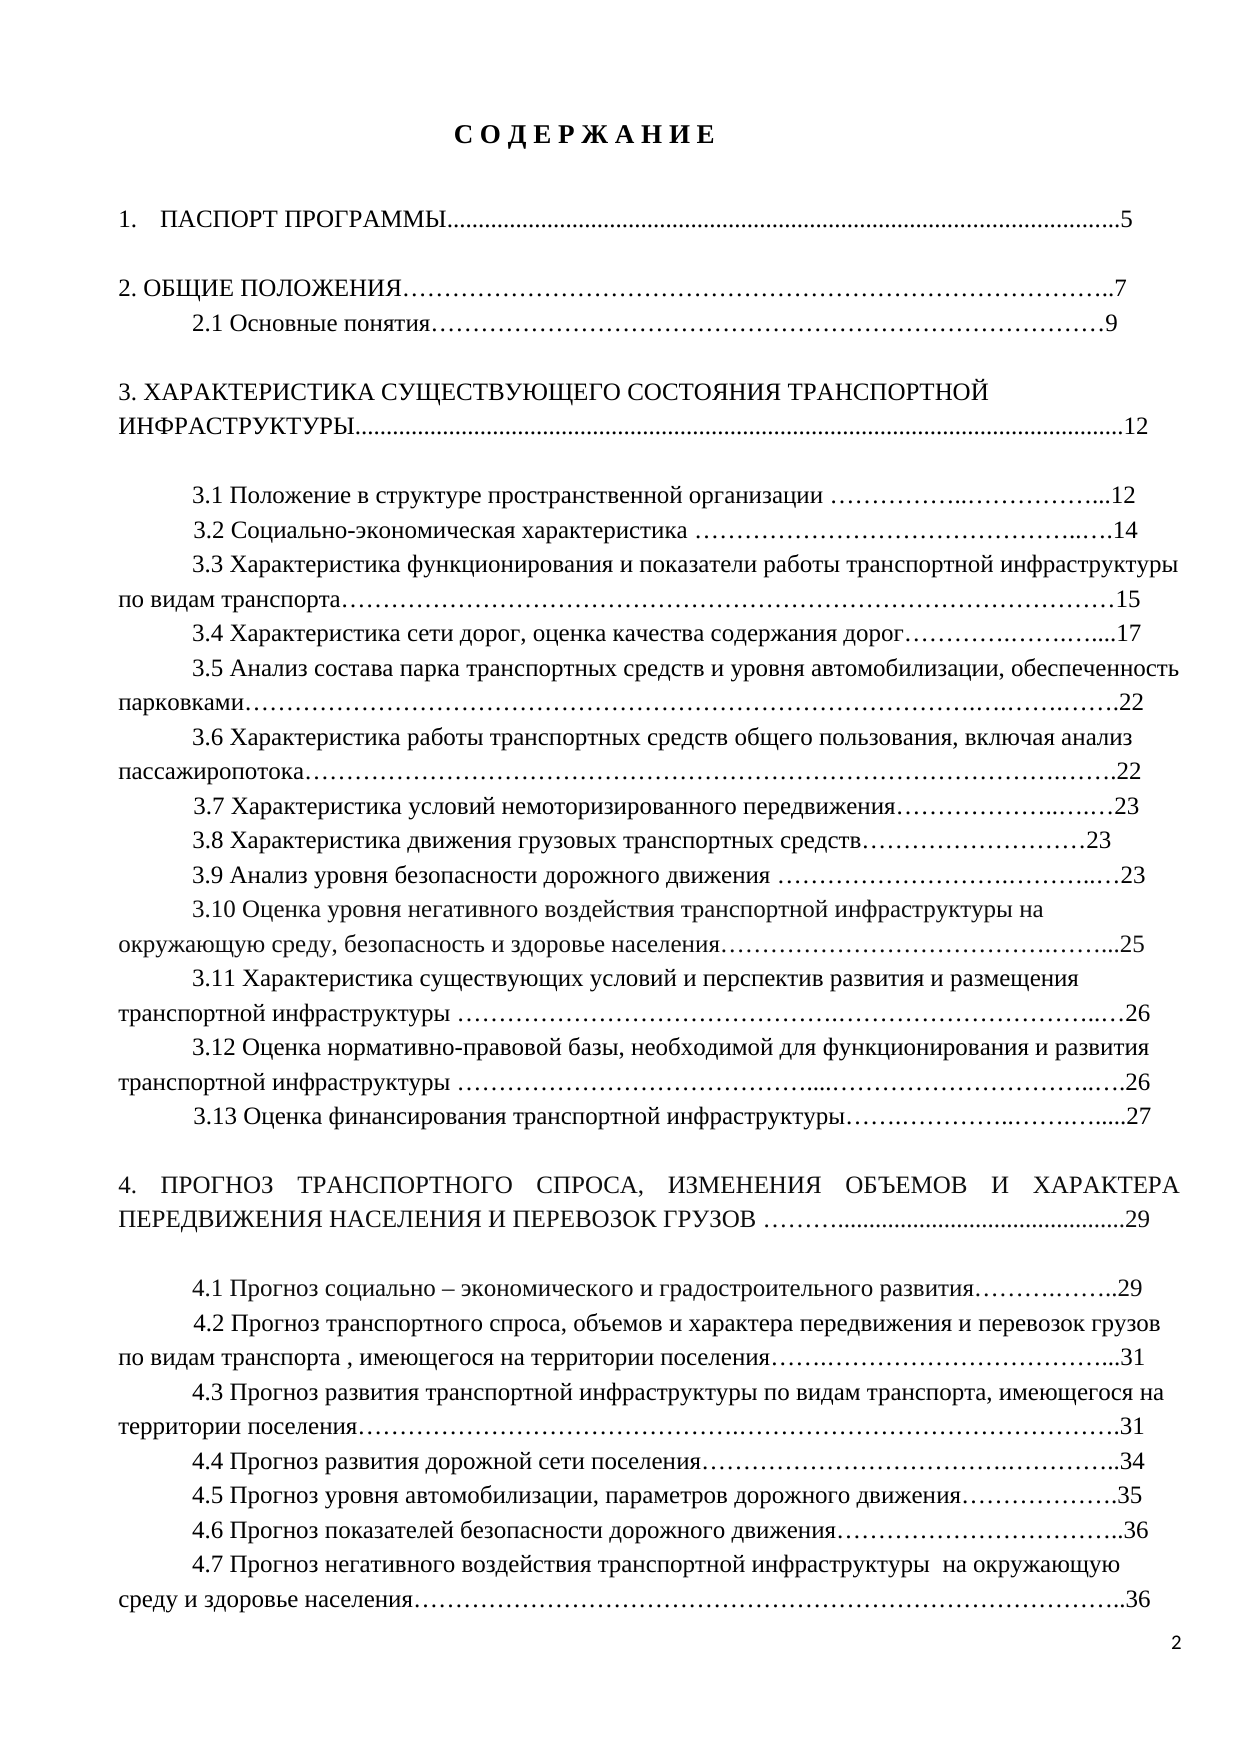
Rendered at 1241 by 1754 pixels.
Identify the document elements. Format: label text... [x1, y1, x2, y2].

text 3.9 Анализ уровня безопасности дорожного движения ……………………….………..…23 [118, 860, 1181, 888]
text 3.13 Оценка финансирования транспортной инфраструктуры…….…………..…….….....27 [193, 1101, 1181, 1130]
text 3.1 Положение в структуре пространственной организации ……………..……………...12 [118, 480, 1181, 509]
text 3.8 Характеристика движения грузовых транспортных средств………………………23 [118, 825, 1181, 854]
text 3.3 Характеристика функционирования и показатели работы транспортной инфраструктуры по видам транспорта…………………………………………………………………………………15 [118, 549, 1181, 613]
text 3.11 Характеристика существующих условий и перспектив развития и размещения транспортной инфраструктуры ……………………………………….…………………………..…26 [118, 963, 1181, 1026]
text 3.6 Характеристика работы транспортных средств общего пользования, включая анализ пассажиропотока……………………………………………………………………………….…….22 [118, 722, 1181, 785]
text 2.1 Основные понятия………………………………………………………………………9 [118, 308, 1181, 337]
text 3. ХАРАКТЕРИСТИКА СУЩЕСТВУЮЩЕГО СОСТОЯНИЯ ТРАНСПОРТНОЙ ИНФРАСТРУКТУРЫ...........................................................................................................................12 [118, 377, 1181, 440]
text 4.5 Прогноз уровня автомобилизации, параметров дорожного движения……………….35 [118, 1480, 1181, 1509]
text 3.2 Социально-экономическая характеристика ………………………………………..….14 [118, 515, 1181, 544]
text 4. ПРОГНОЗ ТРАНСПОРТНОГО СПРОСА, ИЗМЕНЕНИЯ ОБЪЕМОВ И ХАРАКТЕРА ПЕРЕДВИЖЕНИЯ НАСЕЛЕНИЯ И ПЕРЕВОЗОК ГРУЗОВ ………..............................................29 [118, 1170, 1181, 1233]
text 4.6 Прогноз показателей безопасности дорожного движения……………………………..36 [118, 1515, 1181, 1543]
text С О Д Е Р Ж А Н И Е [453, 118, 1181, 149]
text 4.1 Прогноз социально – экономического и градостроительного развития……….……..29 [118, 1273, 1181, 1302]
text 4.4 Прогноз развития дорожной сети поселения……………………………….…………..34 [118, 1446, 1181, 1474]
text 1. ПАСПОРТ ПРОГРАММЫ ...5 [118, 204, 1181, 233]
text 4.3 Прогноз развития транспортной инфраструктуры по видам транспорта, имеющегося на территории поселения……………………………………….……………………………………….31 [118, 1377, 1181, 1440]
text 4.7 Прогноз негативного воздействия транспортной инфраструктуры на окружающую среду и здоровье населения…………………………………………………………………………..36 [118, 1549, 1181, 1612]
text 3.10 Оценка уровня негативного воздействия транспортной инфраструктуры на окружающую среду, безопасность и здоровье населения………………………………….……...25 [118, 894, 1181, 957]
text 3.5 Анализ состава парка транспортных средств и уровня автомобилизации, обеспеченность парковками…………………………………………………………………………….….…….…….22 [118, 653, 1181, 716]
text 2. ОБЩИЕ ПОЛОЖЕНИЯ…………………………………………………………………………..7 [118, 273, 1181, 302]
text 3.12 Оценка нормативно-правовой базы, необходимой для функционирования и развития транспортной инфраструктуры ……………………………………....…………………………..….26 [118, 1032, 1181, 1095]
text 3.4 Характеристика сети дорог, оценка качества содержания дорог………….…….…....17 [118, 618, 1181, 647]
text 3.7 Характеристика условий немоторизированного передвижения………………..….…23 [193, 791, 1181, 819]
text 4.2 Прогноз транспортного спроса, объемов и характера передвижения и перевозок грузов по видам транспорта , имеющегося на территории поселения…….……………………………...31 [118, 1308, 1181, 1371]
